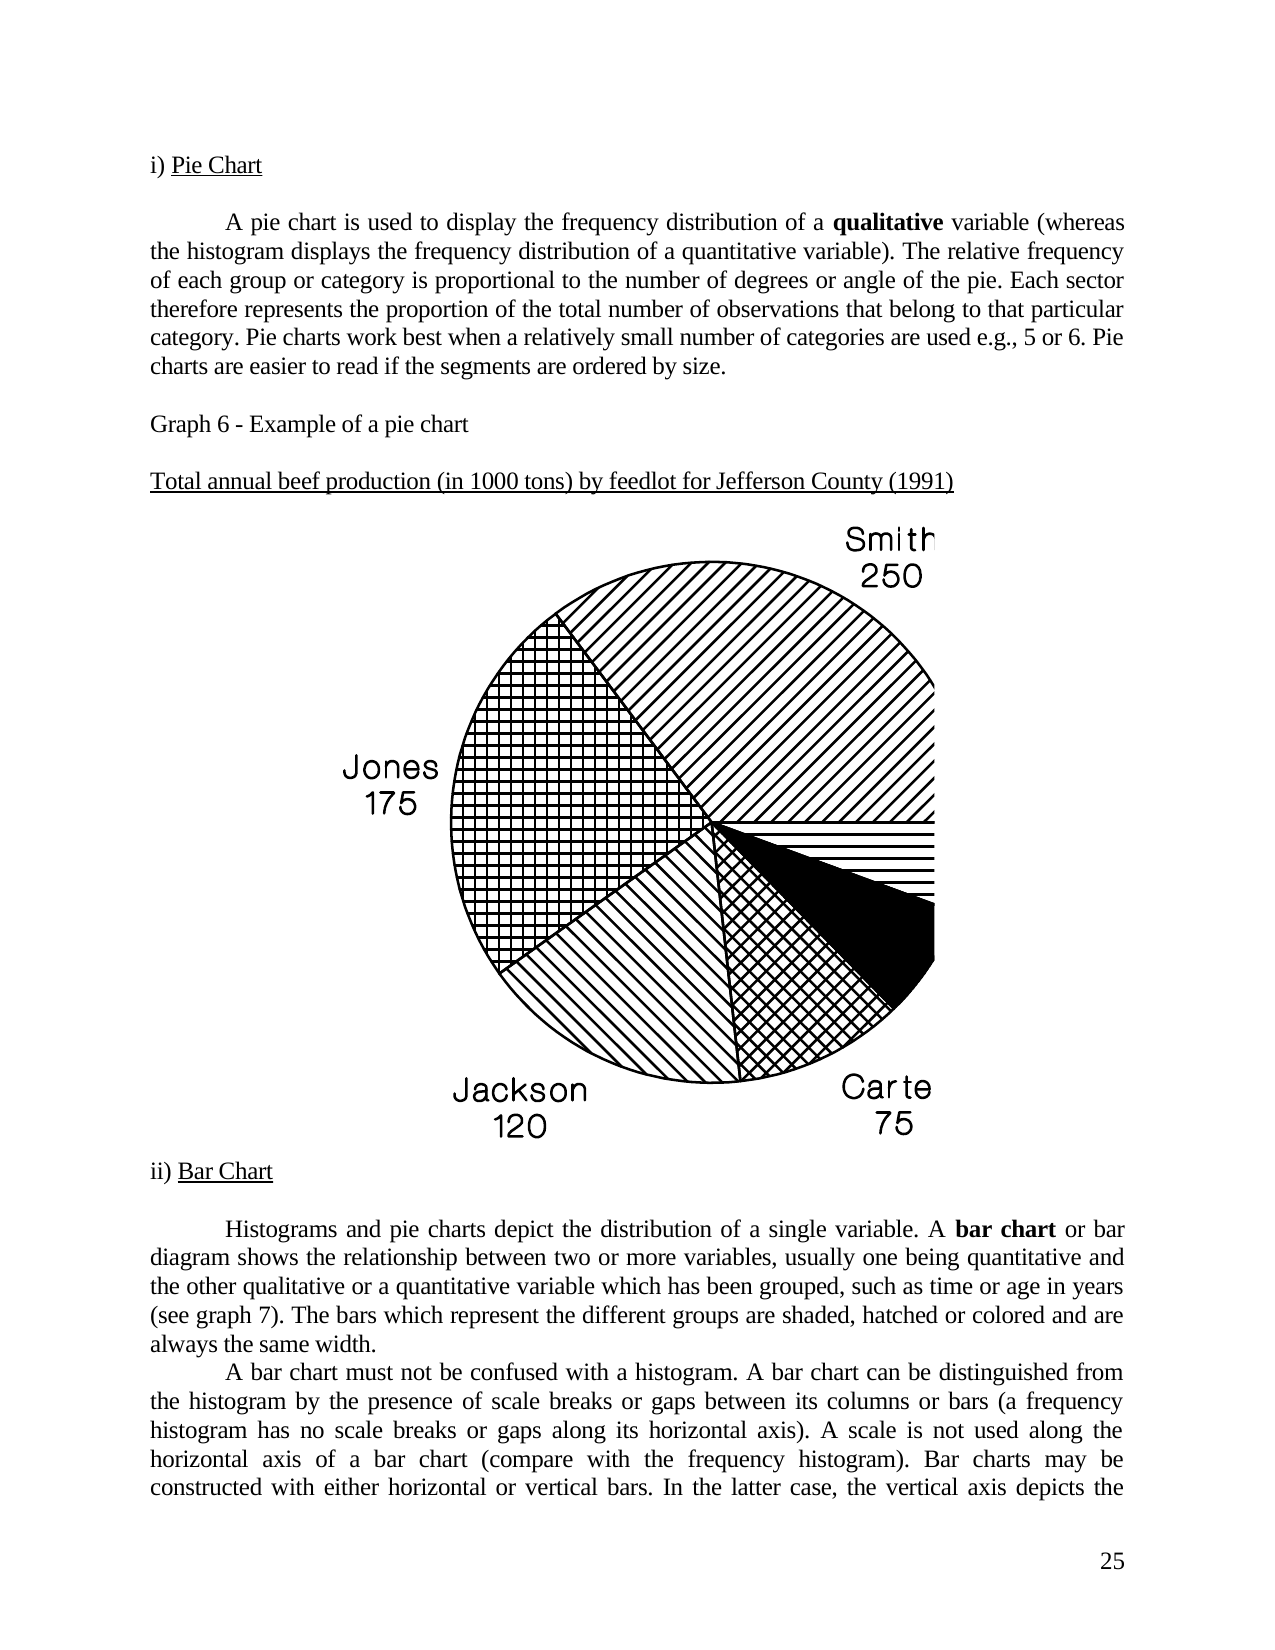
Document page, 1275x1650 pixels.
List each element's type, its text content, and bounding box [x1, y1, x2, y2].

text A pie chart is used to display the frequency distribution of a qualitative variable (whereas the histogram displays the frequency distribution of a quantitative variable). The relative frequency of each group or category is proportional to the number of degrees or angle of the pie. Each sector therefore represents the proportion of the total number of observations that belong to that particular category. Pie charts work best when a relatively small number of categories are used e.g., 5 or 6. Pie charts are easier to read if the segments are ordered by size. [150, 207, 1125, 380]
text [150, 1357, 1125, 1501]
text i) Pie Chart [150, 150, 1125, 179]
text Graph 6 - Example of a pie chart [150, 409, 1125, 437]
text ii) Bar Chart [150, 1156, 1125, 1185]
text Histograms and pie charts depict the distribution of a single variable. A bar chart or bar diagram shows the relationship between two or more variables, usually one being quantitative and the other qualitative or a quantitative variable which has been grouped, such as time or age in years (see graph 7). The bars which represent the different groups are shaded, hatched or colored and are always the same width. [150, 1214, 1125, 1357]
text Total annual beef production (in 1000 tons) by feedlot for (1991) [150, 466, 1125, 495]
